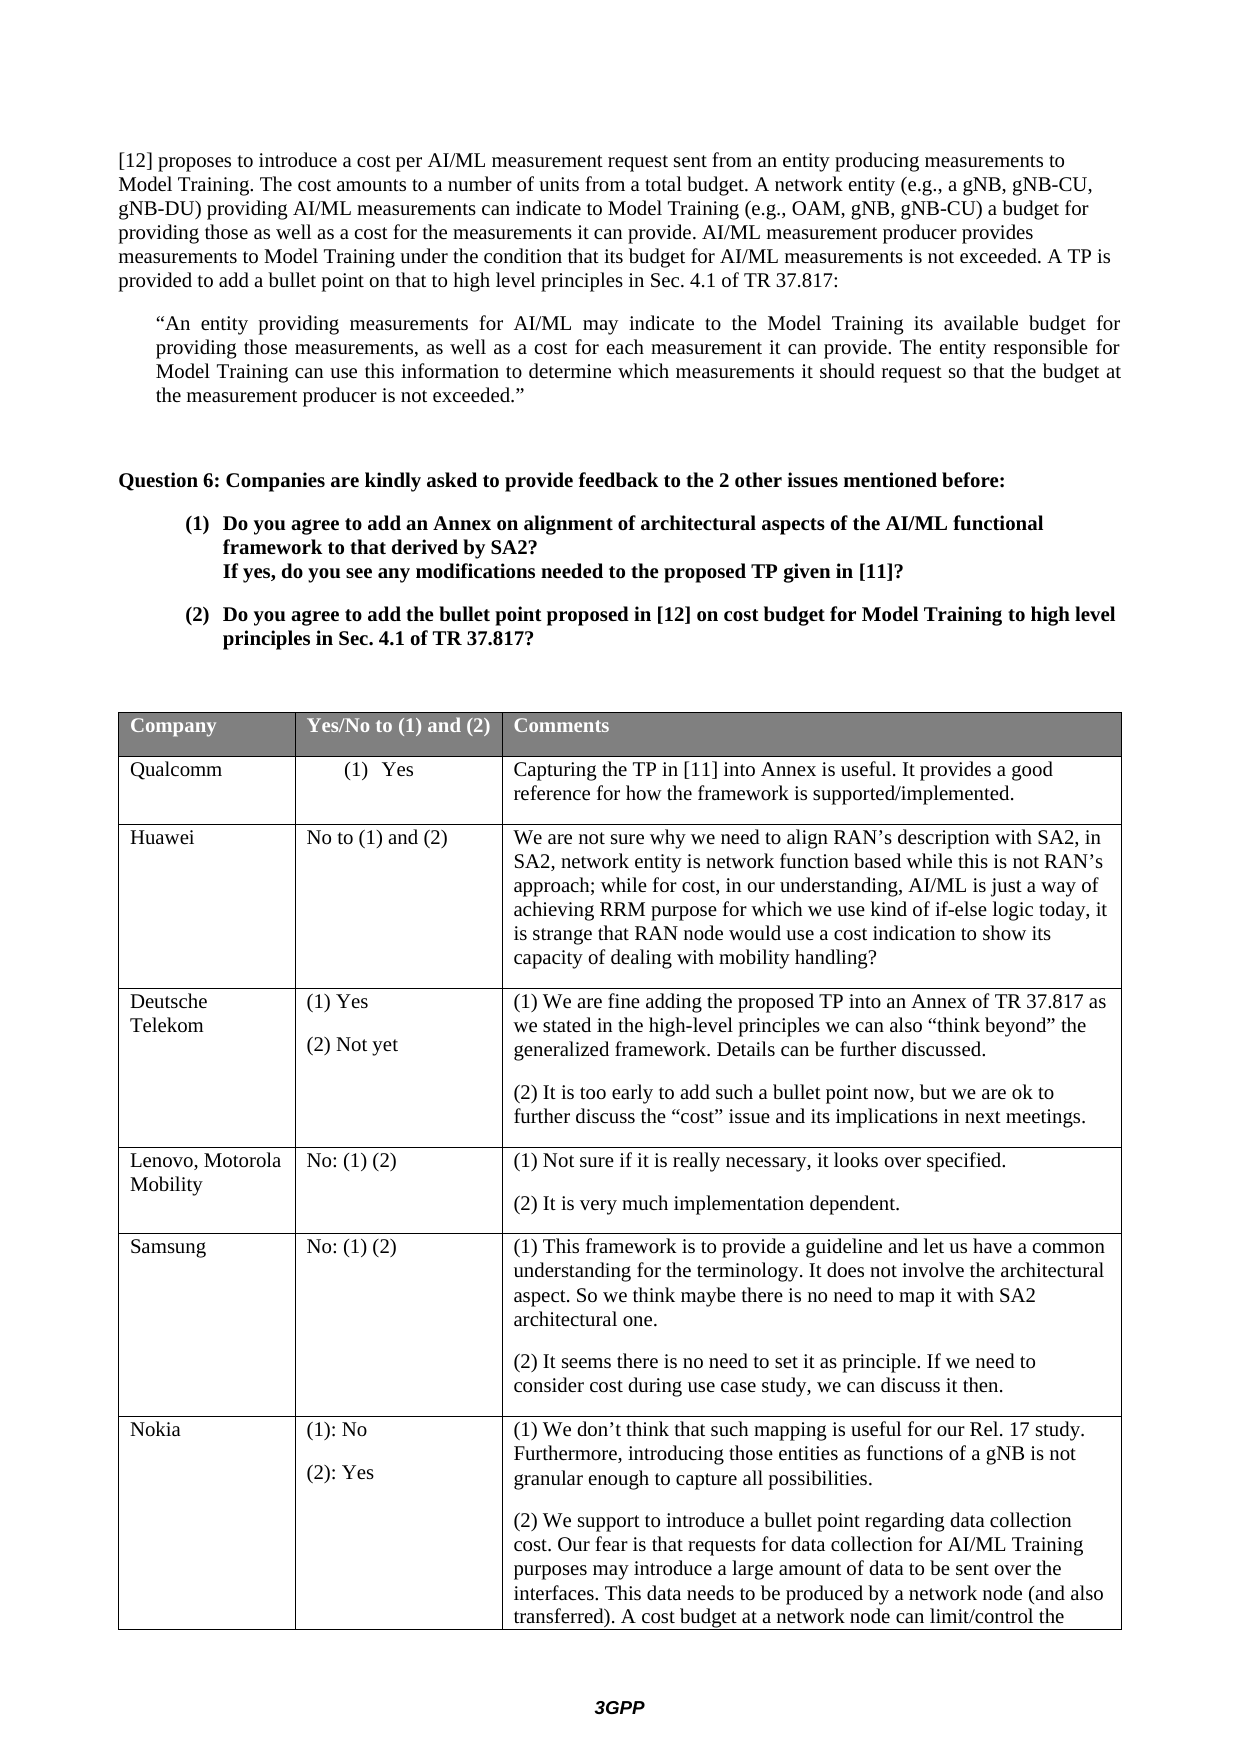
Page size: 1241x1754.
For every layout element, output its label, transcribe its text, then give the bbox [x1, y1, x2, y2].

table_header Yes/No to (1) and (2) [296, 713, 502, 756]
table_cell No: (1) (2) [296, 1234, 502, 1416]
table_cell Qualcomm [119, 757, 295, 824]
list Do you agree to add the bullet point proposed in [12] on cost budget for Model Training to high level principles in Sec. 4.1 of TR 37.817? [185, 602, 1122, 650]
table_cell No: (1) (2) [296, 1148, 502, 1233]
table_header Comments [503, 713, 1121, 756]
table_cell Capturing the TP in [11] into Annex is useful. It provides a good reference for how the framework is supported/implemented. [503, 757, 1121, 824]
list Do you agree to add an Annex on alignment of architectural aspects of the AI/ML functional framework to that derived by SA2? If yes, do you see any modifications needed to the proposed TP given in [11]? [185, 511, 1122, 583]
table_cell Samsung [119, 1234, 295, 1416]
table_cell No to (1) and (2) [296, 825, 502, 988]
table_cell Yes [296, 757, 502, 824]
text Question 6: Companies are kindly asked to provide feedback to the 2 other issues mentioned before: [118, 468, 1122, 492]
table_cell (1) Yes (2) Not yet [296, 989, 502, 1147]
table_cell We are not sure why we need to align RAN’s description with SA2, in SA2, network entity is network function based while this is not RAN’s approach; while for cost, in our understanding, AI/ML is just a way of achieving RRM purpose for which we use kind of if-else logic today, it is strange that RAN node would use a cost indication to show its capacity of dealing with mobility handling? [503, 825, 1121, 988]
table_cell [503, 1417, 1121, 1628]
table_cell Huawei [119, 825, 295, 988]
table_cell (1): No (2): Yes [296, 1417, 502, 1628]
table_cell (1) We are fine adding the proposed TP into an Annex of TR 37.817 as we stated in the high-level principles we can also “think beyond” the generalized framework. Details can be further discussed. (2) It is too early to add such a bullet point now, but we are ok to further discuss the “cost” issue and its implications in next meetings. [503, 989, 1121, 1147]
table_cell Deutsche Telekom [119, 989, 295, 1147]
table_header Company [119, 713, 295, 756]
text “An entity providing measurements for AI/ML may indicate to the Model Training its available budget for providing those measurements, as well as a cost for each measurement it can provide. The entity responsible for Model Training can use this information to determine which measurements it should request so that the budget at the measurement producer is not exceeded.” [156, 311, 1122, 407]
table_cell (1) This framework is to provide a guideline and let us have a common understanding for the terminology. It does not involve the architectural aspect. So we think maybe there is no need to map it with SA2 architectural one. (2) It seems there is no need to set it as principle. If we need to consider cost during use case study, we can discuss it then. [503, 1234, 1121, 1416]
table_cell Nokia [119, 1417, 295, 1628]
table_cell (1) Not sure if it is really necessary, it looks over specified. (2) It is very much implementation dependent. [503, 1148, 1121, 1233]
text [12] proposes to introduce a cost per AI/ML measurement request sent from an entity producing measurements to Model Training. The cost amounts to a number of units from a total budget. A network entity (e.g., a gNB, gNB-CU, gNB-DU) providing AI/ML measurements can indicate to Model Training (e.g., OAM, gNB, gNB-CU) a budget for providing those as well as a cost for the measurements it can provide. AI/ML measurement producer provides measurements to Model Training under the condition that its budget for AI/ML measurements is not exceeded. A TP is provided to add a bullet point on that to high level principles in Sec. 4.1 of TR 37.817: [118, 147, 1122, 292]
table_cell Lenovo, Motorola Mobility [119, 1148, 295, 1233]
